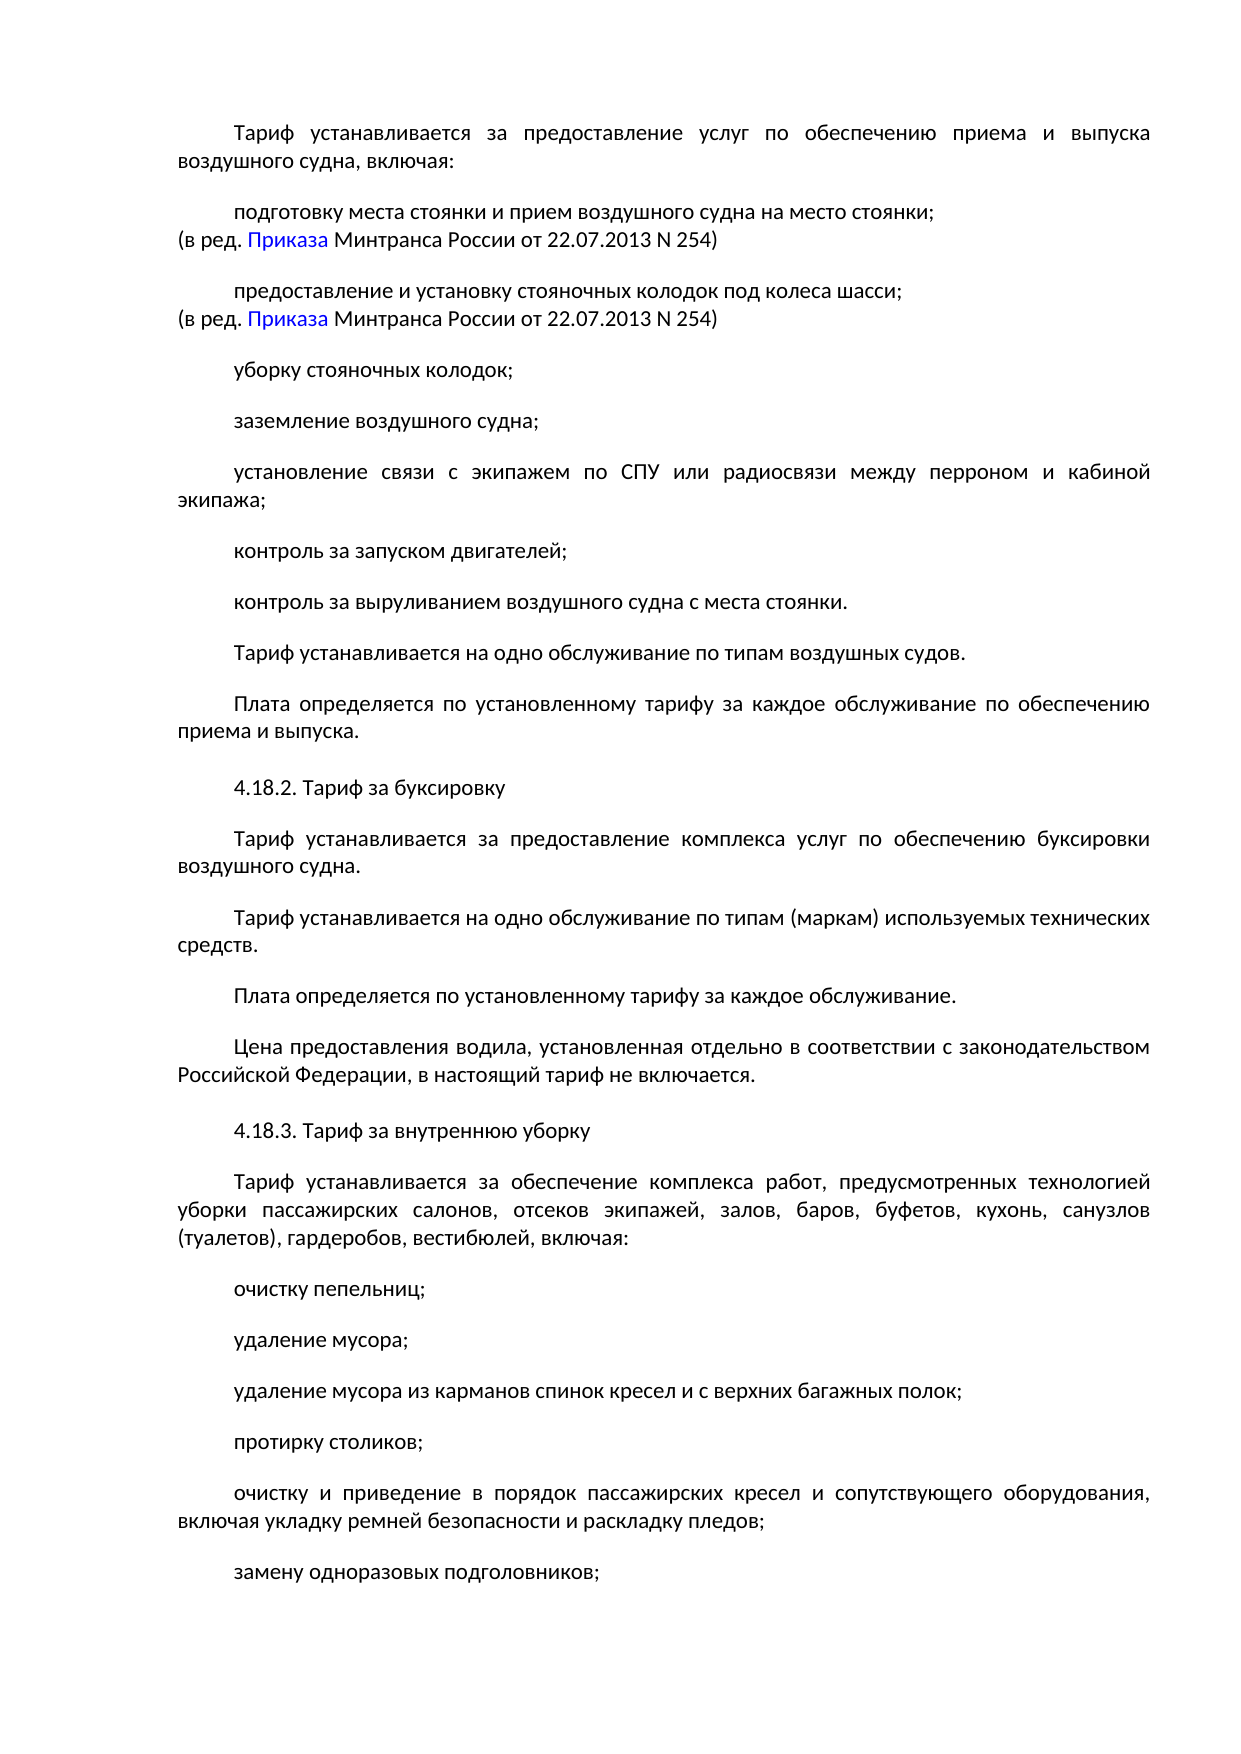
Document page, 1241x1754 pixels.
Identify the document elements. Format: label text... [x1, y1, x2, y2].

text уборку стояночных колодок; [177, 355, 1152, 383]
text контроль за выруливанием воздушного судна с места стоянки. [177, 587, 1152, 615]
text Плата определяется по установленному тарифу за каждое обслуживание. [177, 982, 1152, 1009]
text (в ред. Приказа Минтранса России от 22.07.2013 N 254) [177, 225, 1152, 253]
text заземление воздушного судна; [177, 406, 1152, 434]
text Тариф устанавливается на одно обслуживание по типам воздушных судов. [177, 638, 1152, 666]
text протирку столиков; [177, 1427, 1152, 1455]
text Цена предоставления водила, установленная отдельно в соответствии с законодательством Российской Федерации, в настоящий тариф не включается. [177, 1032, 1152, 1088]
text замену одноразовых подголовников; [177, 1557, 1152, 1585]
text установление связи с экипажем по СПУ или радиосвязи между перроном и кабиной экипажа; [177, 457, 1152, 513]
text Тариф устанавливается за обеспечение комплекса работ, предусмотренных технологией уборки пассажирских салонов, отсеков экипажей, залов, баров, буфетов, кухонь, санузлов (туалетов), гардеробов, вестибюлей, включая: [177, 1167, 1152, 1252]
text предоставление и установку стояночных колодок под колеса шасси; [177, 276, 1152, 304]
text очистку и приведение в порядок пассажирских кресел и сопутствующего оборудования, включая укладку ремней безопасности и раскладку пледов; [177, 1478, 1152, 1534]
text Тариф устанавливается за предоставление комплекса услуг по обеспечению буксировки воздушного судна. [177, 824, 1152, 880]
text удаление мусора; [177, 1325, 1152, 1353]
text Плата определяется по установленному тарифу за каждое обслуживание по обеспечению приема и выпуска. [177, 689, 1152, 745]
text 4.18.2. Тариф за буксировку [177, 773, 1152, 801]
text 4.18.3. Тариф за внутреннюю уборку [177, 1117, 1152, 1144]
text подготовку места стоянки и прием воздушного судна на место стоянки; [177, 197, 1152, 225]
text очистку пепельниц; [177, 1274, 1152, 1302]
text контроль за запуском двигателей; [177, 536, 1152, 564]
text удаление мусора из карманов спинок кресел и с верхних багажных полок; [177, 1376, 1152, 1404]
text (в ред. Приказа Минтранса России от 22.07.2013 N 254) [177, 304, 1152, 332]
text Тариф устанавливается на одно обслуживание по типам (маркам) используемых технических средств. [177, 903, 1152, 959]
text Тариф устанавливается за предоставление услуг по обеспечению приема и выпуска воздушного судна, включая: [177, 118, 1152, 174]
